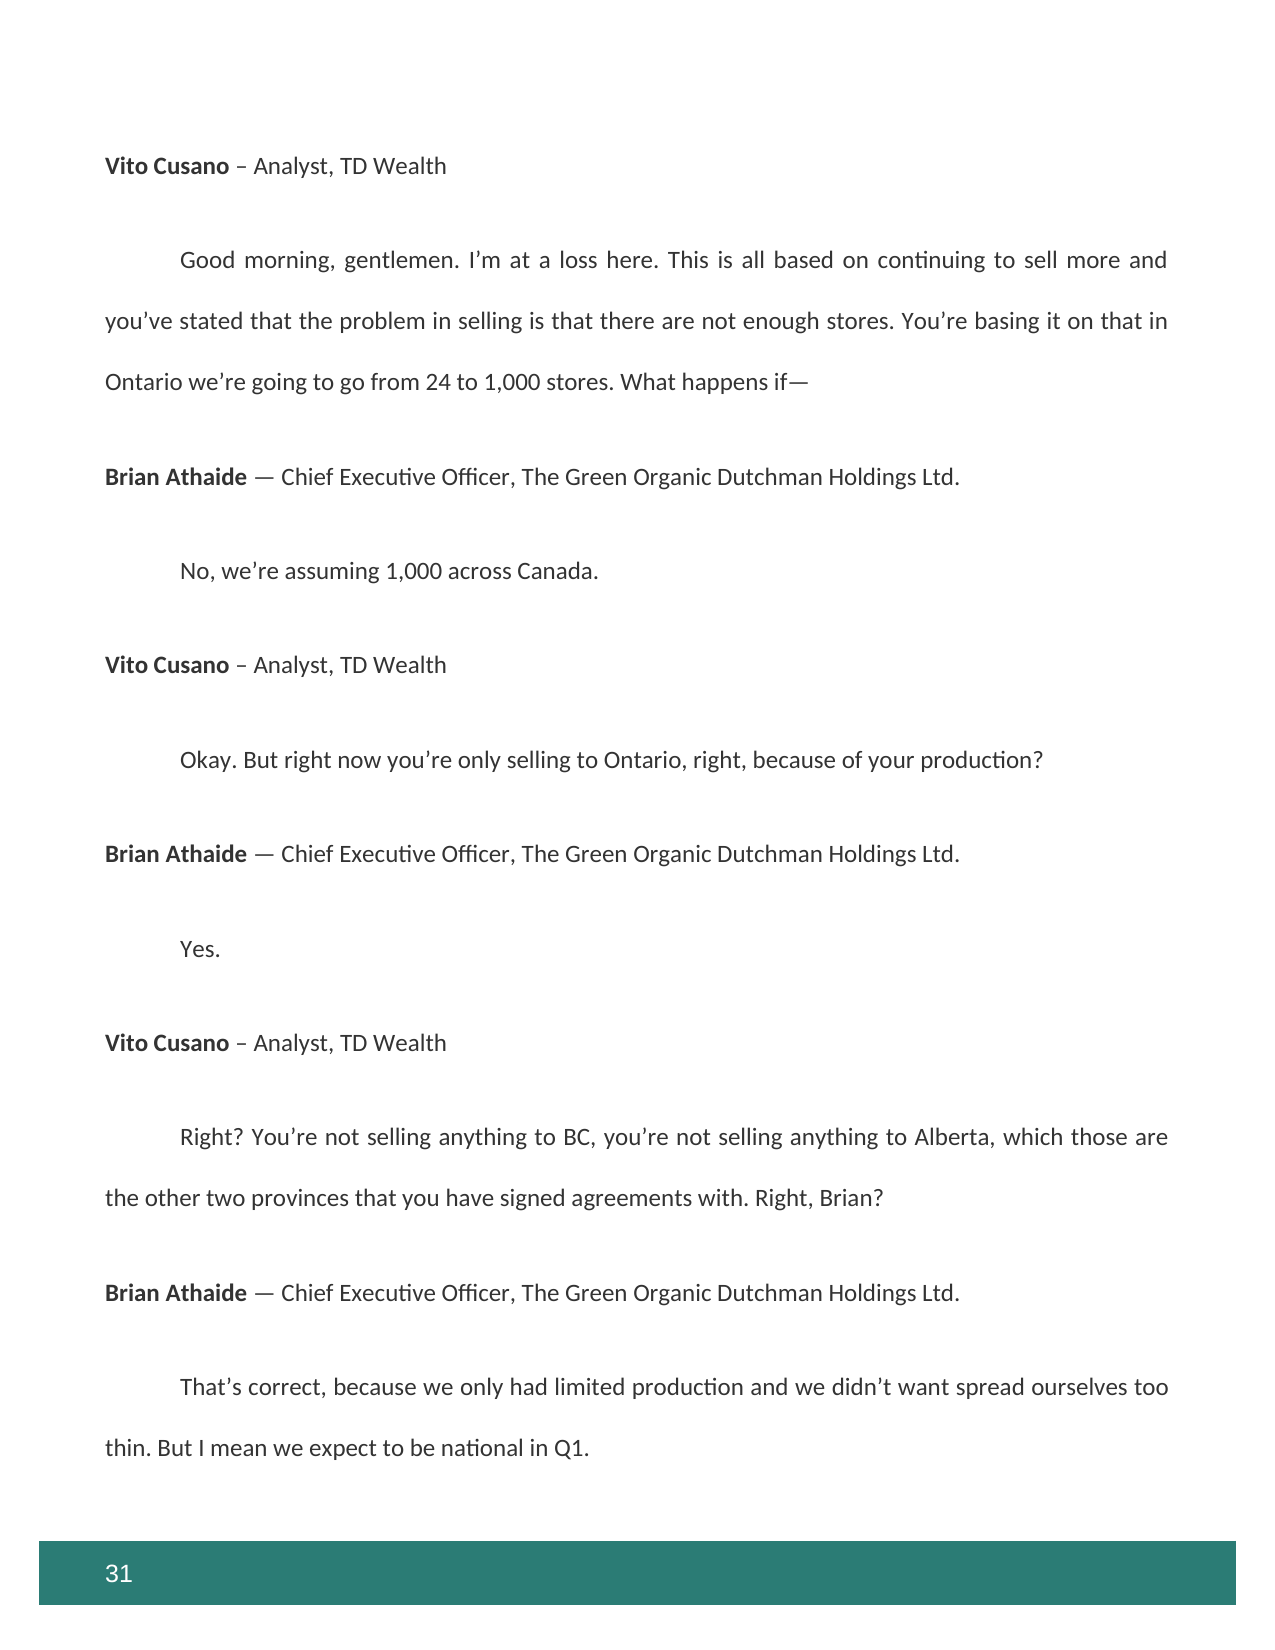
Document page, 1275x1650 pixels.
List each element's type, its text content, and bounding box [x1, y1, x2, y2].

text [105, 1277, 1170, 1307]
text Vito Cusano – Analyst, TD Wealth [105, 649, 1170, 680]
text Brian Athaide — Chief Executive Officer, The Green Organic Dutchman Holdings Ltd. [105, 838, 1170, 869]
text No, we’re assuming 1,000 across Canada. [105, 555, 1170, 586]
text Right? You’re not selling anything to BC, you’re not selling anything to Alberta, which those are the other two provinces that you have signed agreements with. Right, Brian? [105, 1121, 1170, 1213]
text Brian Athaide — Chief Executive Officer, The Green Organic Dutchman Holdings Ltd. [105, 461, 1170, 491]
text That’s correct, because we only had limited production and we didn’t want spread ourselves too thin. But I mean we expect to be national in Q1. [105, 1371, 1170, 1463]
text Vito Cusano – Analyst, TD Wealth [105, 150, 1170, 181]
text Yes. [105, 933, 1170, 963]
text Vito Cusano – Analyst, TD Wealth [105, 1027, 1170, 1058]
text Okay. But right now you’re only selling to Ontario, right, because of your production? [105, 744, 1170, 774]
text Good morning, gentlemen. I’m at a loss here. This is all based on continuing to sell more and you’ve stated that the problem in selling is that there are not enough stores. You’re basing it on that in Ontario we’re going to go from 24 to 1,000 stores. What happens if— [105, 244, 1170, 397]
